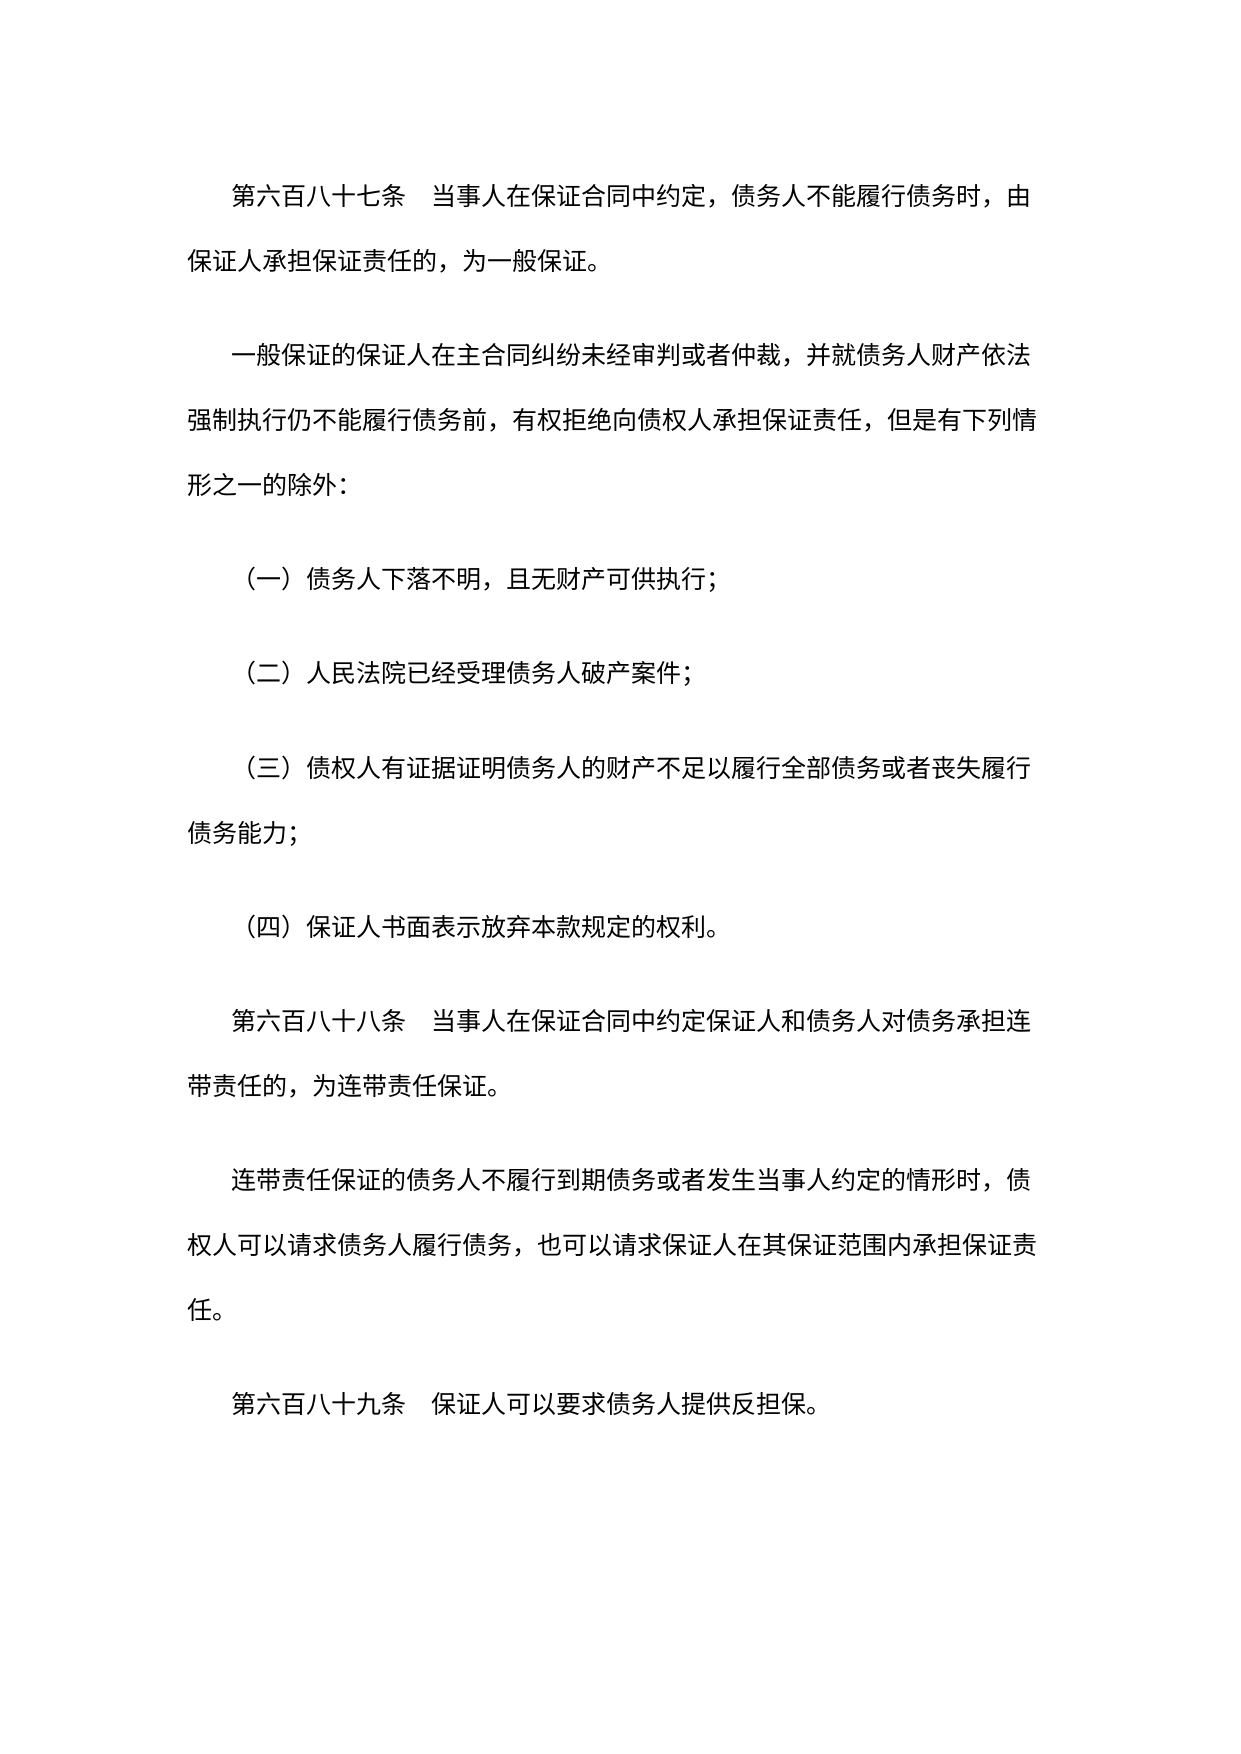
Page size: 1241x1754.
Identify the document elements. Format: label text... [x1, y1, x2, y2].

text 第六百八十七条 当事人在保证合同中约定，债务人不能履行债务时，由保证人承担保证责任的，为一般保证。 [187, 162, 1053, 292]
text 第六百八十九条 保证人可以要求债务人提供反担保。 [187, 1370, 1053, 1435]
text （一）债务人下落不明，且无财产可供执行； [187, 545, 1053, 610]
text （四）保证人书面表示放弃本款规定的权利。 [187, 893, 1053, 958]
text 第六百八十八条 当事人在保证合同中约定保证人和债务人对债务承担连带责任的，为连带责任保证。 [187, 987, 1053, 1117]
text 一般保证的保证人在主合同纠纷未经审判或者仲裁，并就债务人财产依法强制执行仍不能履行债务前，有权拒绝向债权人承担保证责任，但是有下列情形之一的除外： [187, 321, 1053, 516]
text 连带责任保证的债务人不履行到期债务或者发生当事人约定的情形时，债权人可以请求债务人履行债务，也可以请求保证人在其保证范围内承担保证责任。 [187, 1146, 1053, 1341]
text （二）人民法院已经受理债务人破产案件； [187, 639, 1053, 704]
text （三）债权人有证据证明债务人的财产不足以履行全部债务或者丧失履行债务能力； [187, 734, 1053, 864]
